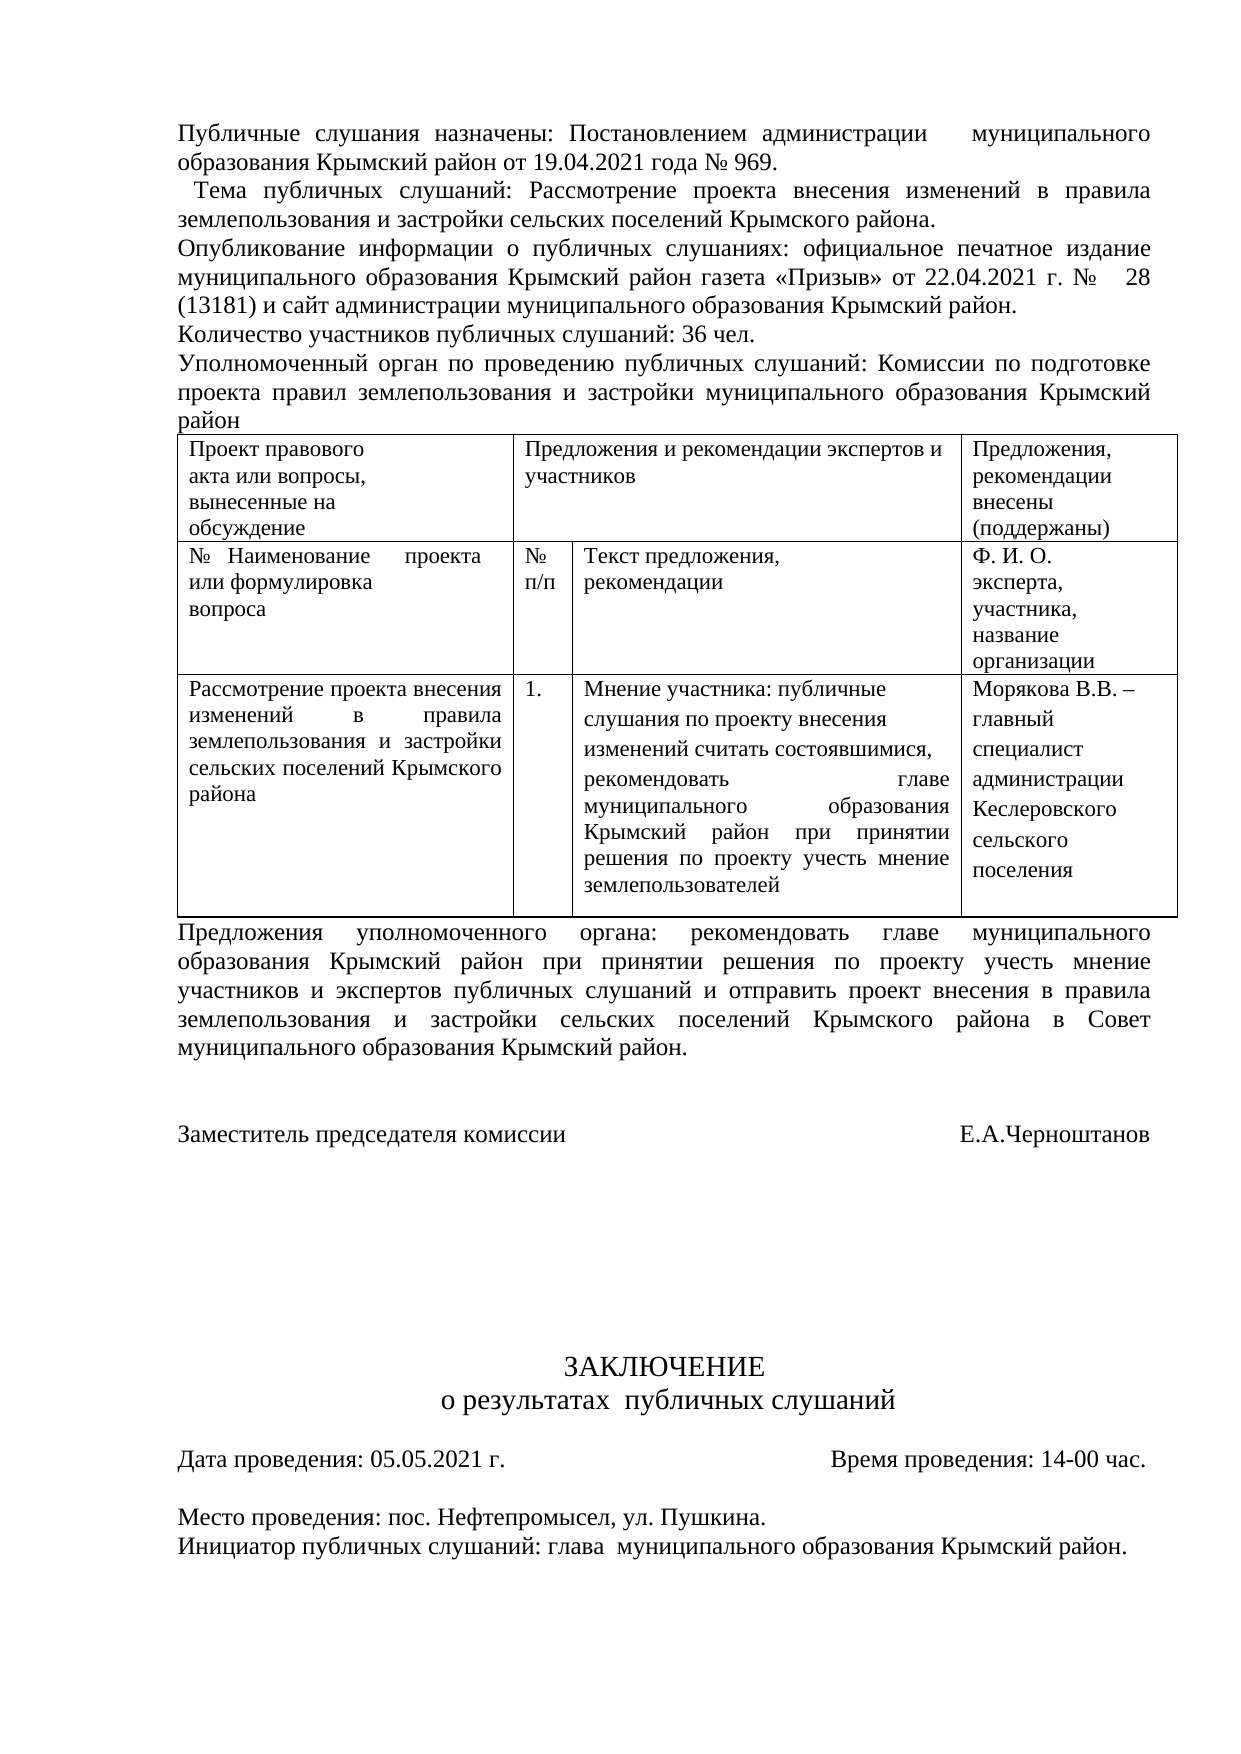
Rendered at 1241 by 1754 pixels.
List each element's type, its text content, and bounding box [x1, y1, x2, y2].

table_cell № п/п [514, 542, 572, 674]
text Заместитель председателя комиссии Е.А.Черноштанов [177, 1119, 1152, 1147]
table_cell Мнение участника: публичные слушания по проекту внесения изменений считать состоявшимися, рекомендовать главе муниципального образования Крымский район при принятии решения по проекту учесть мнение землепользователей [573, 675, 961, 916]
table_header Проект правового акта или вопросы, вынесенные на обсуждение [178, 435, 513, 541]
text ЗАКЛЮЧЕНИЕ [177, 1349, 1152, 1382]
text Опубликование информации о публичных слушаниях: официальное печатное издание муниципального образования Крымский район газета «Призыв» от 22.04.2021 г. № 28 (13181) и сайт администрации муниципального образования Крымский район. [177, 233, 1152, 319]
text Предложения уполномоченного органа: рекомендовать главе муниципального образования Крымский район при принятии решения по проекту учесть мнение участников и экспертов публичных слушаний и отправить проект внесения в правила землепользования и застройки сельских поселений Крымского района в Совет муниципального образования Крымский район. [177, 918, 1152, 1061]
text Дата проведения: 05.05.2021 г. Время проведения: 14-00 час. [177, 1444, 1152, 1473]
table_header Предложения и рекомендации экспертов и участников [514, 435, 961, 541]
table_cell Морякова В.В. – главный специалист администрации Кеслеровского сельского поселения [962, 675, 1177, 916]
text о результатах публичных слушаний [177, 1382, 1152, 1416]
text Публичные слушания назначены: Постановлением администрации муниципального образования Крымский район от 19.04.2021 года № 969. [177, 118, 1152, 176]
text Место проведения: пос. Нефтепромысел, ул. Пушкина. [177, 1502, 1152, 1531]
text Количество участников публичных слушаний: 36 чел. [177, 319, 1152, 348]
text Инициатор публичных слушаний: глава муниципального образования Крымский район. [102, 1531, 1152, 1559]
table_header Предложения, рекомендации внесены (поддержаны) [962, 435, 1177, 541]
text Уполномоченный орган по проведению публичных слушаний: Комиссии по подготовке проекта правил землепользования и застройки муниципального образования Крымский район [177, 348, 1152, 434]
table_cell № Наименование проекта или формулировка вопроса [178, 542, 513, 674]
table_cell Рассмотрение проекта внесения изменений в правила землепользования и застройки сельских поселений Крымского района [178, 675, 513, 916]
table_cell Текст предложения, рекомендации [573, 542, 961, 674]
table_cell Ф. И. О. эксперта, участника, название организации [962, 542, 1177, 674]
table_cell 1. [514, 675, 572, 916]
text Тема публичных слушаний: Рассмотрение проекта внесения изменений в правила землепользования и застройки сельских поселений Крымского района. [177, 176, 1152, 233]
